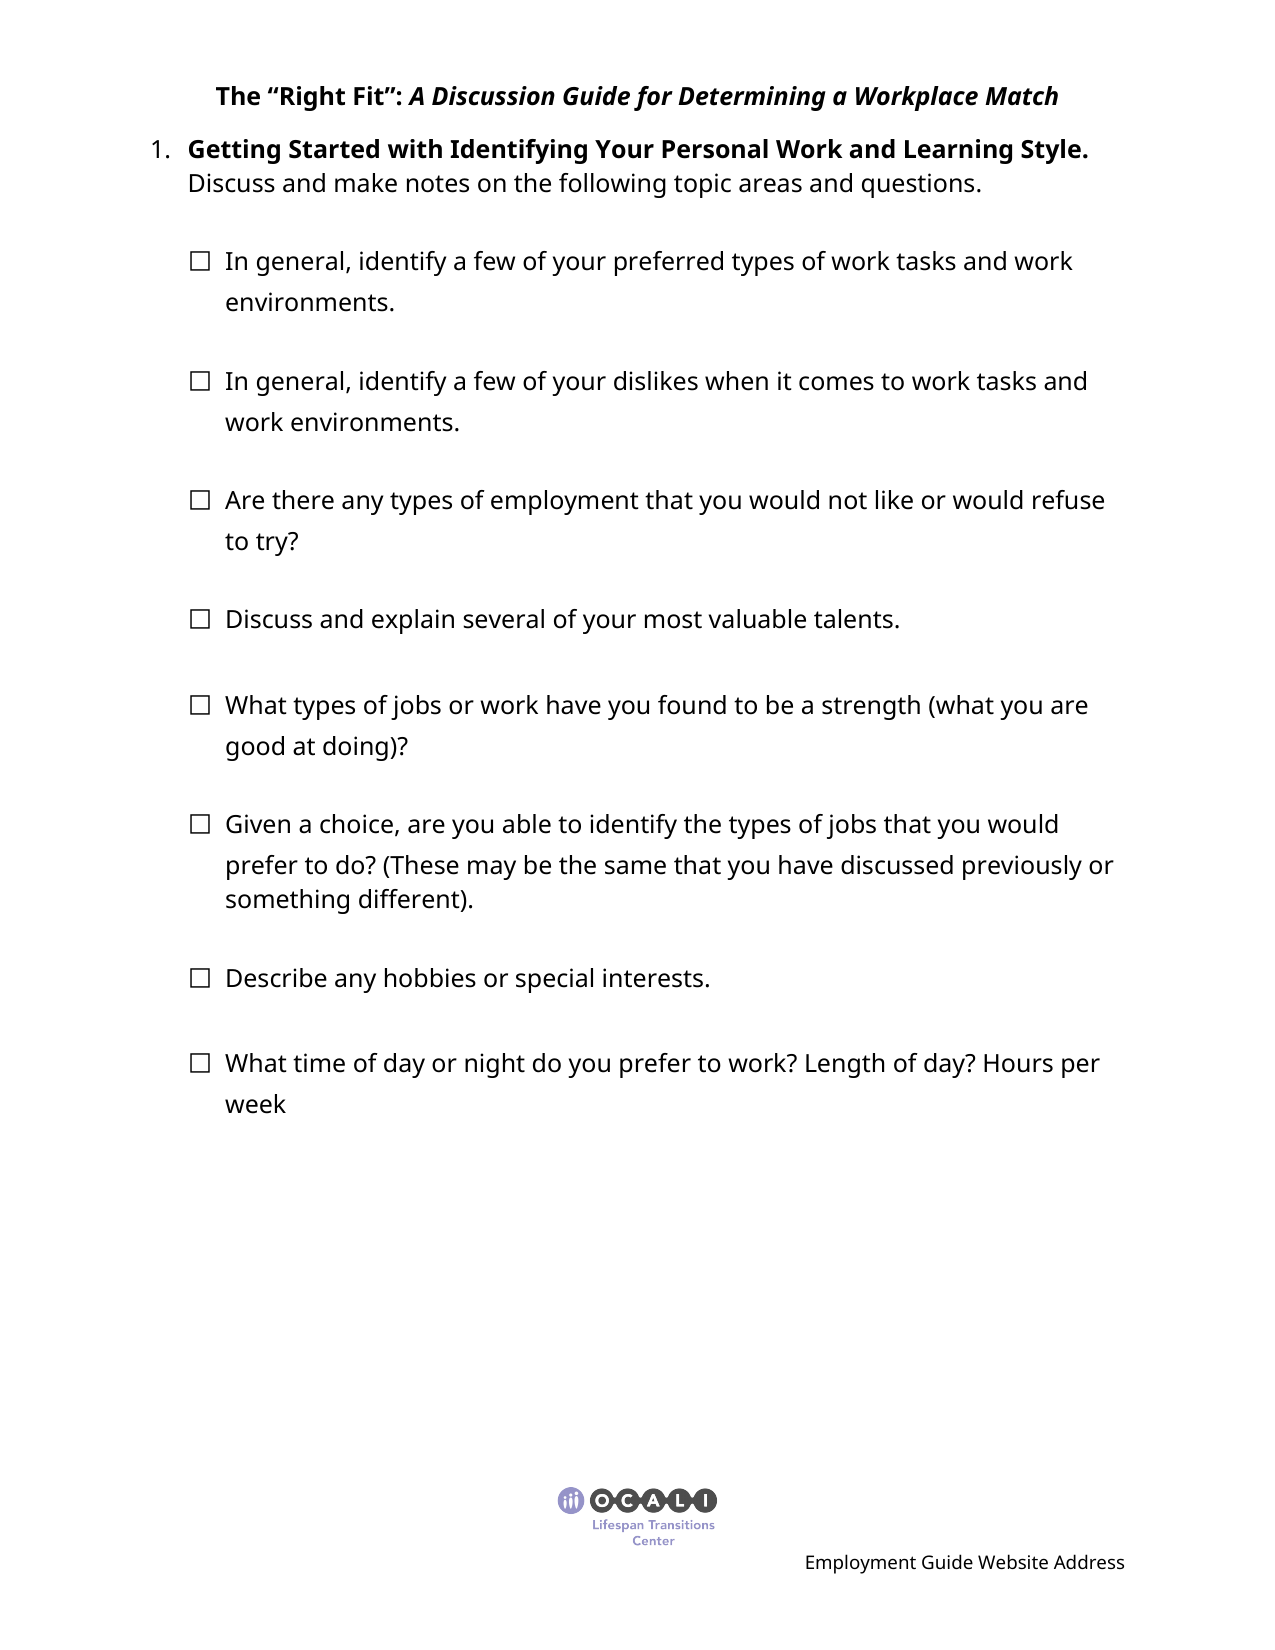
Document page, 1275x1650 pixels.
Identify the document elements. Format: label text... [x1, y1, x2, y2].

list Getting Started with Identifying Your Personal Work and Learning Style. Discuss and make notes on the following topic areas and questions. [983, 132, 1125, 200]
list What time of day or night do you prefer to work? Length of day? Hours per week [187, 1035, 1125, 1121]
picture [553, 1483, 722, 1550]
list Given a choice, are you able to identify the types of jobs that you would prefer to do? (These may be the same that you have discussed previously or something different). [187, 797, 1125, 916]
list In general, identify a few of your dislikes when it comes to work tasks and work environments. [187, 353, 1125, 438]
list What types of jobs or work have you found to be a strength (what you are good at doing)? [187, 677, 1125, 762]
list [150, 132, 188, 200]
list Describe any hobbies or special interests. [225, 950, 1125, 1001]
list In general, identify a few of your preferred types of work tasks and work environments. [187, 234, 1125, 319]
list Discuss and explain several of your most valuable talents. [225, 592, 1125, 643]
list Are there any types of employment that you would not like or would refuse to try? [187, 472, 1125, 558]
